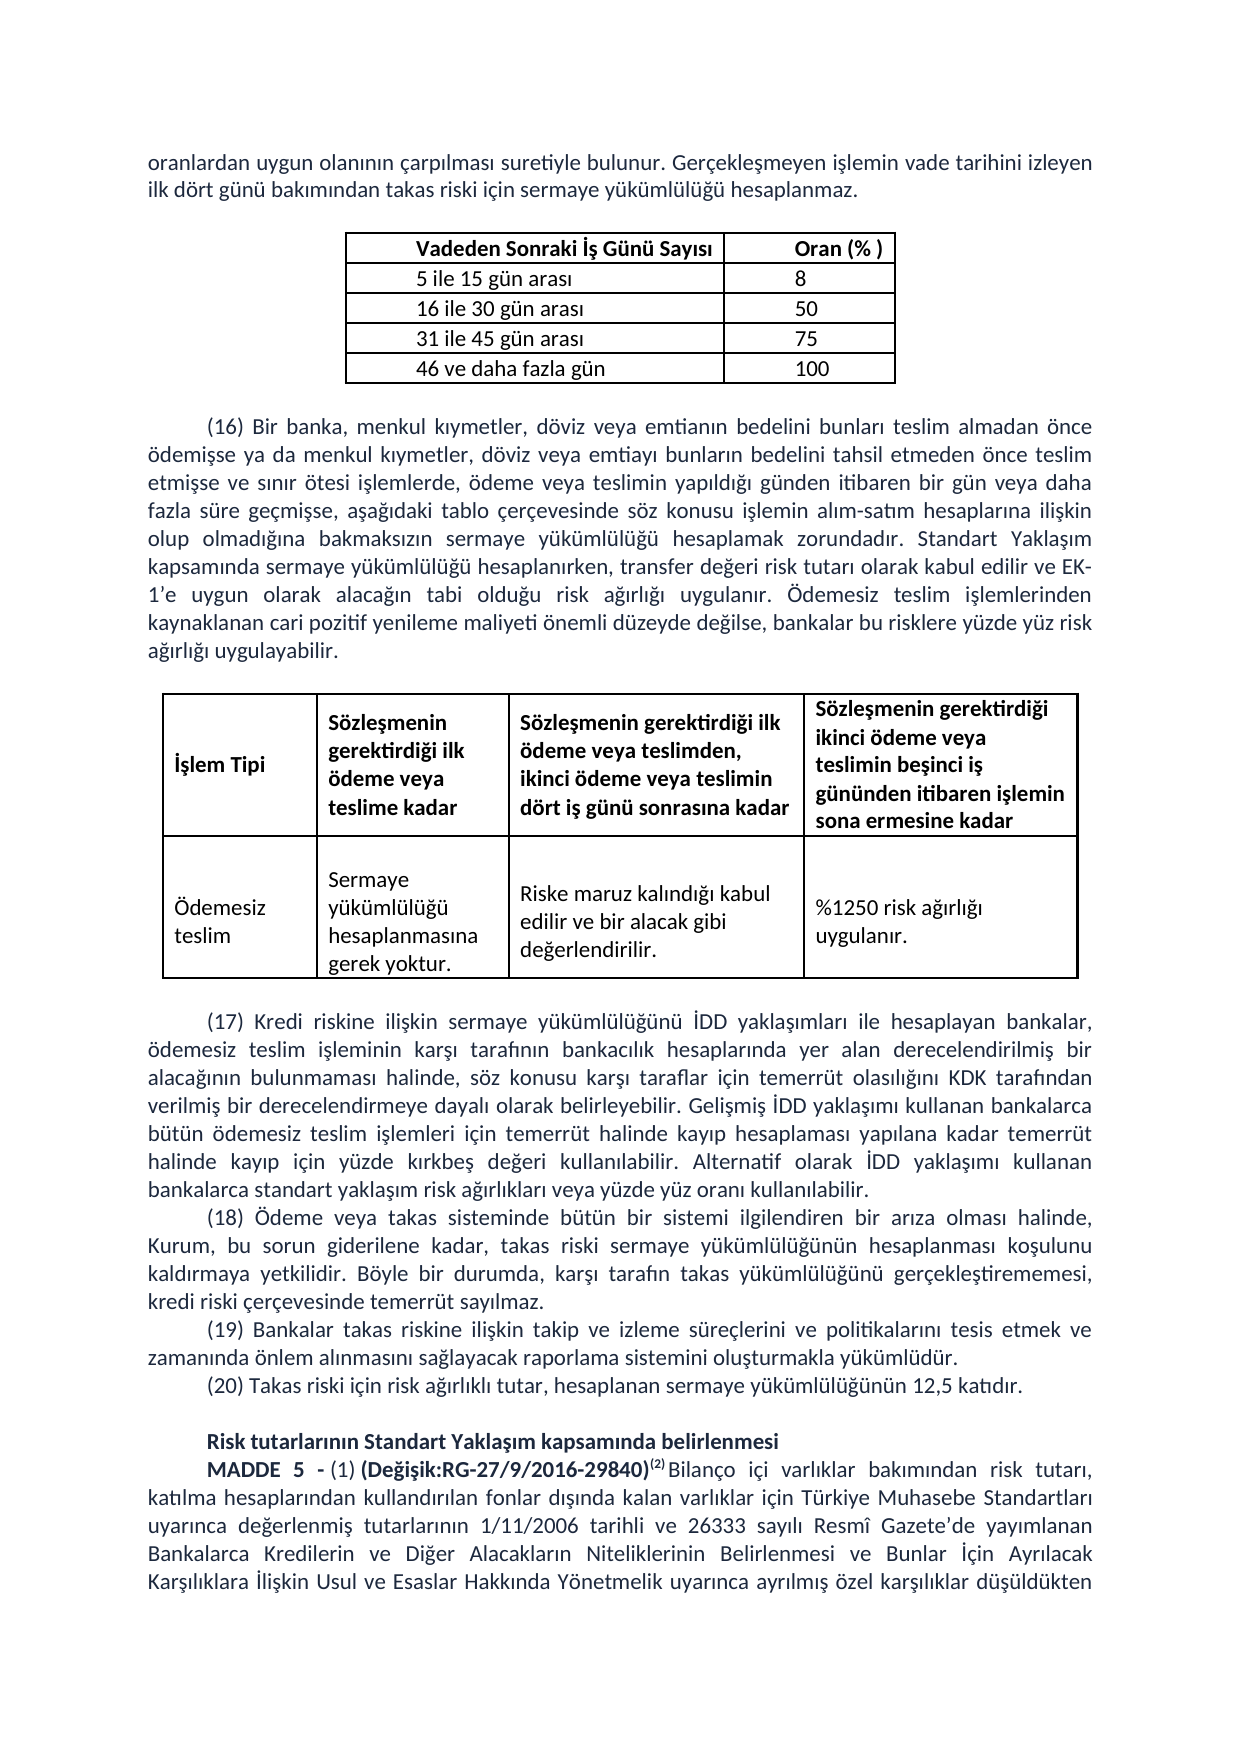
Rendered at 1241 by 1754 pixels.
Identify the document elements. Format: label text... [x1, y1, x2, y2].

text (17) Kredi riskine ilişkin sermaye yükümlülüğünü İDD yaklaşımları ile hesaplayan bankalar, ödemesiz teslim işleminin karşı tarafının bankacılık hesaplarında yer alan derecelendirilmiş bir alacağının bulunmaması halinde, söz konusu karşı taraflar için temerrüt olasılığını KDK tarafından verilmiş bir derecelendirmeye dayalı olarak belirleyebilir. Gelişmiş İDD yaklaşımı kullanan bankalarca bütün ödemesiz teslim işlemleri için temerrüt halinde kayıp hesaplaması yapılana kadar temerrüt halinde kayıp için yüzde kırkbeş değeri kullanılabilir. Alternatif olarak İDD yaklaşımı kullanan bankalarca standart yaklaşım risk ağırlıkları veya yüzde yüz oranı kullanılabilir. [148, 1007, 1093, 1203]
text Risk tutarlarının Standart Yaklaşım kapsamında belirlenmesi [148, 1427, 1093, 1455]
table_header Sözleşmenin gerektirdiği ilk ödeme veya teslime kadar [318, 695, 508, 835]
table_cell 50 [725, 294, 894, 322]
table_cell 100 [725, 354, 894, 382]
table_cell 75 [725, 324, 894, 352]
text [148, 148, 1093, 204]
text (20) Takas riski için risk ağırlıklı tutar, hesaplanan sermaye yükümlülüğünün 12,5 katıdır. [148, 1371, 1093, 1399]
table_header Oran (% ) [725, 234, 894, 262]
table_header Sözleşmenin gerektirdiği ilk ödeme veya teslimden, ikinci ödeme veya teslimin dört iş günü sonrasına kadar [510, 695, 803, 835]
table_header Vadeden Sonraki İş Günü Sayısı [347, 234, 723, 262]
text (16) Bir banka, menkul kıymetler, döviz veya emtianın bedelini bunları teslim almadan önce ödemişse ya da menkul kıymetler, döviz veya emtiayı bunların bedelini tahsil etmeden önce teslim etmişse ve sınır ötesi işlemlerde, ödeme veya teslimin yapıldığı günden itibaren bir gün veya daha fazla süre geçmişse, aşağıdaki tablo çerçevesinde söz konusu işlemin alım-satım hesaplarına ilişkin olup olmadığına bakmaksızın sermaye yükümlülüğü hesaplamak zorundadır. Standart Yaklaşım kapsamında sermaye yükümlülüğü hesaplanırken, transfer değeri risk tutarı olarak kabul edilir ve EK-1’e uygun olarak alacağın tabi olduğu risk ağırlığı uygulanır. Ödemesiz teslim işlemlerinden kaynaklanan cari pozitif yenileme maliyeti önemli düzeyde değilse, bankalar bu risklere yüzde yüz risk ağırlığı uygulayabilir. [148, 412, 1093, 664]
table_header Sözleşmenin gerektirdiği ikinci ödeme veya teslimin beşinci iş gününden itibaren işlemin sona ermesine kadar [805, 695, 1076, 835]
table_cell 16 ile 30 gün arası [347, 294, 723, 322]
table_cell 5 ile 15 gün arası [347, 264, 723, 292]
table_cell 46 ve daha fazla gün [347, 354, 723, 382]
table_cell 8 [725, 264, 894, 292]
table_cell %1250 risk ağırlığı uygulanır. [805, 837, 1076, 977]
text (18) Ödeme veya takas sisteminde bütün bir sistemi ilgilendiren bir arıza olması halinde, Kurum, bu sorun giderilene kadar, takas riski sermaye yükümlülüğünün hesaplanması koşulunu kaldırmaya yetkilidir. Böyle bir durumda, karşı tarafın takas yükümlülüğünü gerçekleştirememesi, kredi riski çerçevesinde temerrüt sayılmaz. [148, 1203, 1093, 1315]
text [148, 1455, 1093, 1595]
table_cell Ödemesiz teslim [164, 837, 316, 977]
table_cell Riske maruz kalındığı kabul edilir ve bir alacak gibi değerlendirilir. [510, 837, 803, 977]
text (19) Bankalar takas riskine ilişkin takip ve izleme süreçlerini ve politikalarını tesis etmek ve zamanında önlem alınmasını sağlayacak raporlama sistemini oluşturmakla yükümlüdür. [148, 1315, 1093, 1371]
table_header İşlem Tipi [164, 695, 316, 835]
table_cell 31 ile 45 gün arası [347, 324, 723, 352]
table_cell Sermaye yükümlülüğü hesaplanmasına gerek yoktur. [318, 837, 508, 977]
